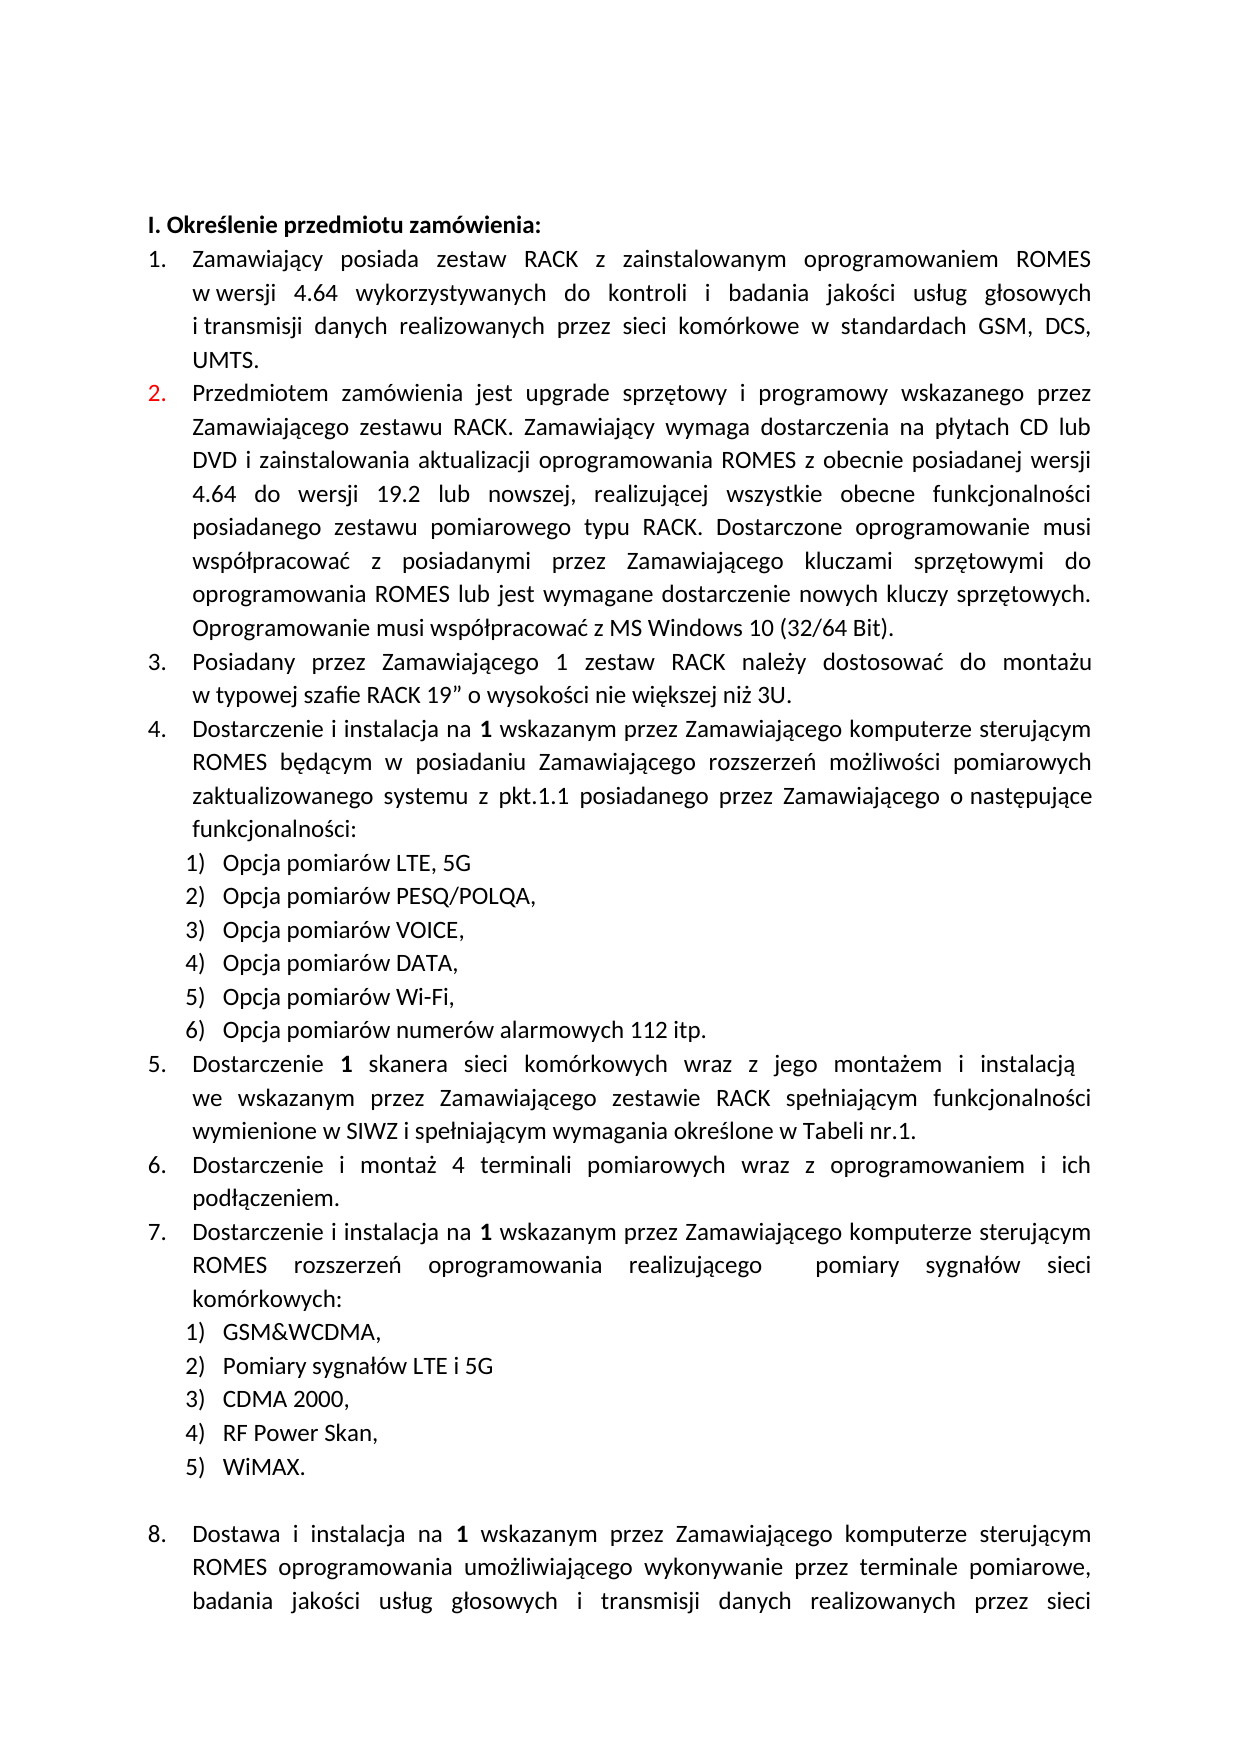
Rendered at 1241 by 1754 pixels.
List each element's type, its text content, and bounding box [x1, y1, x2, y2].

text I. Określenie przedmiotu zamówienia: [148, 210, 1092, 240]
list Opcja pomiarów numerów alarmowych 112 itp. [185, 1015, 1092, 1045]
list Dostarczenie 1 skanera sieci komórkowych wraz z jego montażem i instalacją we wskazanym przez Zamawiającego zestawie RACK spełniającym funkcjonalności wymienione w SIWZ i spełniającym wymagania określone w Tabeli nr.1. [148, 1048, 1092, 1146]
list Dostarczenie i montaż 4 terminali pomiarowych wraz z oprogramowaniem i ich podłączeniem. [148, 1149, 1092, 1213]
list CDMA 2000, [185, 1384, 1092, 1414]
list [148, 1518, 1092, 1615]
list Dostarczenie i instalacja na 1 wskazanym przez Zamawiającego komputerze sterującym ROMES będącym w posiadaniu Zamawiającego rozszerzeń możliwości pomiarowych zaktualizowanego systemu z pkt.1.1 posiadanego przez Zamawiającego o następujące funkcjonalności: [148, 713, 1092, 844]
list RF Power Skan, [185, 1417, 1092, 1448]
list Posiadany przez Zamawiającego 1 zestaw RACK należy dostosować do montażu w typowej szafie RACK 19” o wysokości nie większej niż 3U. [148, 646, 1092, 710]
list Zamawiający posiada zestaw RACK z zainstalowanym oprogramowaniem ROMES w wersji 4.64 wykorzystywanych do kontroli i badania jakości usług głosowych i transmisji danych realizowanych przez sieci komórkowe w standardach GSM, DCS, UMTS. [148, 243, 1092, 374]
list Opcja pomiarów LTE, 5G [185, 847, 1092, 877]
list GSM&WCDMA, [185, 1317, 1092, 1347]
list WiMAX. [185, 1451, 1092, 1481]
list Przedmiotem zamówienia jest upgrade sprzętowy i programowy wskazanego przez Zamawiającego zestawu RACK. Zamawiający wymaga dostarczenia na płytach CD lub DVD i zainstalowania aktualizacji oprogramowania ROMES z obecnie posiadanej wersji 4.64 do wersji 19.2 lub nowszej, realizującej wszystkie obecne funkcjonalności posiadanego zestawu pomiarowego typu RACK. Dostarczone oprogramowanie musi współpracować z posiadanymi przez Zamawiającego kluczami sprzętowymi do oprogramowania ROMES lub jest wymagane dostarczenie nowych kluczy sprzętowych. Oprogramowanie musi współpracować z MS Windows 10 (32/64 Bit). [148, 377, 1092, 643]
list Opcja pomiarów DATA, [185, 948, 1092, 978]
list Opcja pomiarów VOICE, [185, 914, 1092, 944]
list Pomiary sygnałów LTE i 5G [185, 1350, 1092, 1381]
list Opcja pomiarów PESQ/POLQA, [185, 881, 1092, 911]
list Opcja pomiarów Wi-Fi, [185, 981, 1092, 1012]
list Dostarczenie i instalacja na 1 wskazanym przez Zamawiającego komputerze sterującym ROMES rozszerzeń oprogramowania realizującego pomiary sygnałów sieci komórkowych: [148, 1216, 1092, 1313]
